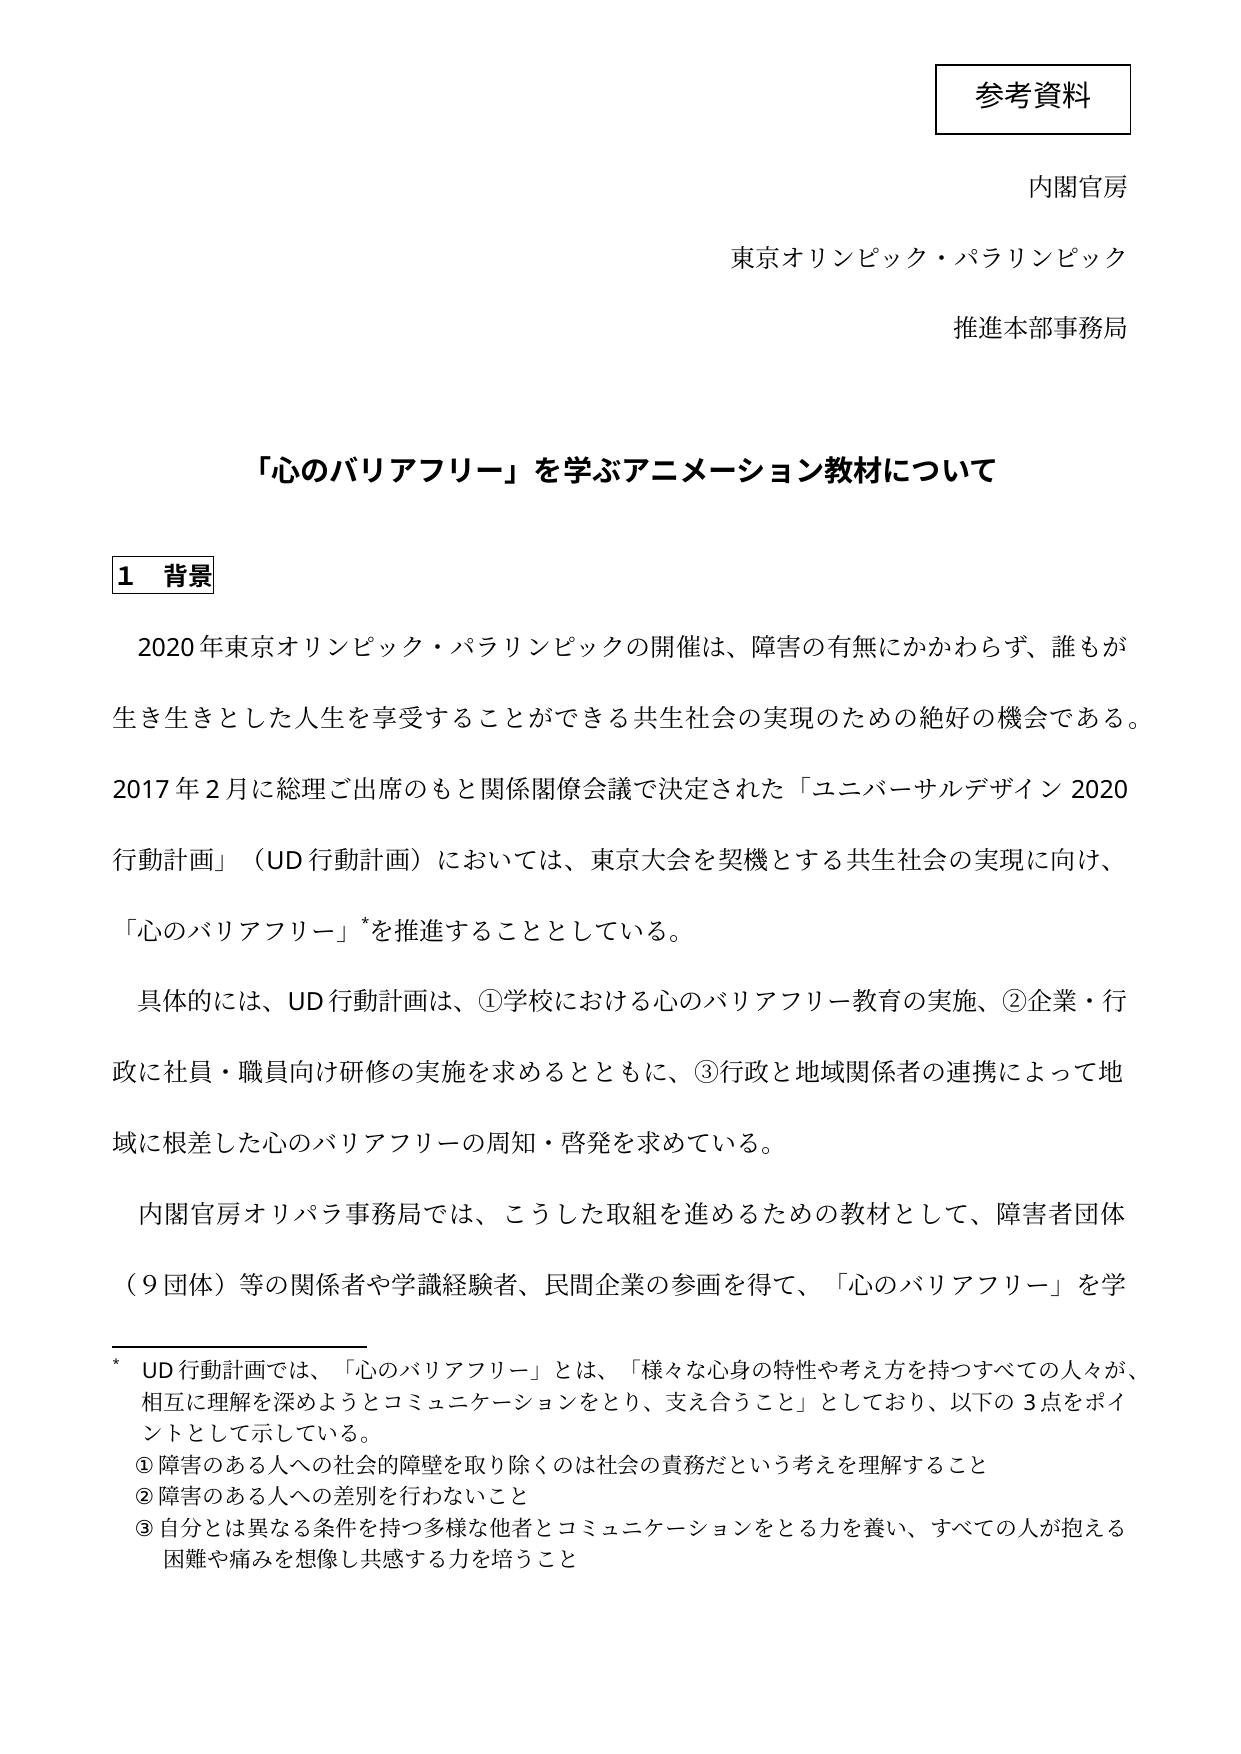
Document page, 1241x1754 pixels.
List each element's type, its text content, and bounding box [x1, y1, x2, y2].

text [112, 1177, 1128, 1319]
text 2020年東京オリンピック・パラリンピックの開催は、障害の有無にかかわらず、誰もが生き生きとした人生を享受することができる共生社会の実現のための絶好の機会である。2017年2月に総理ご出席のもと関係閣僚会議で決定された「ユニバーサルデザイン2020行動計画」（UD行動計画）においては、東京大会を契機とする共生社会の実現に向け、「心のバリアフリー」を推進することとしている。 [112, 610, 1128, 964]
text 「心のバリアフリー」を学ぶアニメーション教材について [112, 433, 1128, 504]
text １ 背景 [112, 539, 1128, 610]
text 推進本部事務局 [112, 292, 1128, 362]
text 具体的には、UD行動計画は、①学校における心のバリアフリー教育の実施、②企業・行政に社員・職員向け研修の実施を求めるとともに、③行政と地域関係者の連携によって地域に根差した心のバリアフリーの周知・啓発を求めている。 [112, 964, 1128, 1177]
text 内閣官房 [112, 150, 1128, 221]
text 東京オリンピック・パラリンピック [112, 221, 1128, 292]
